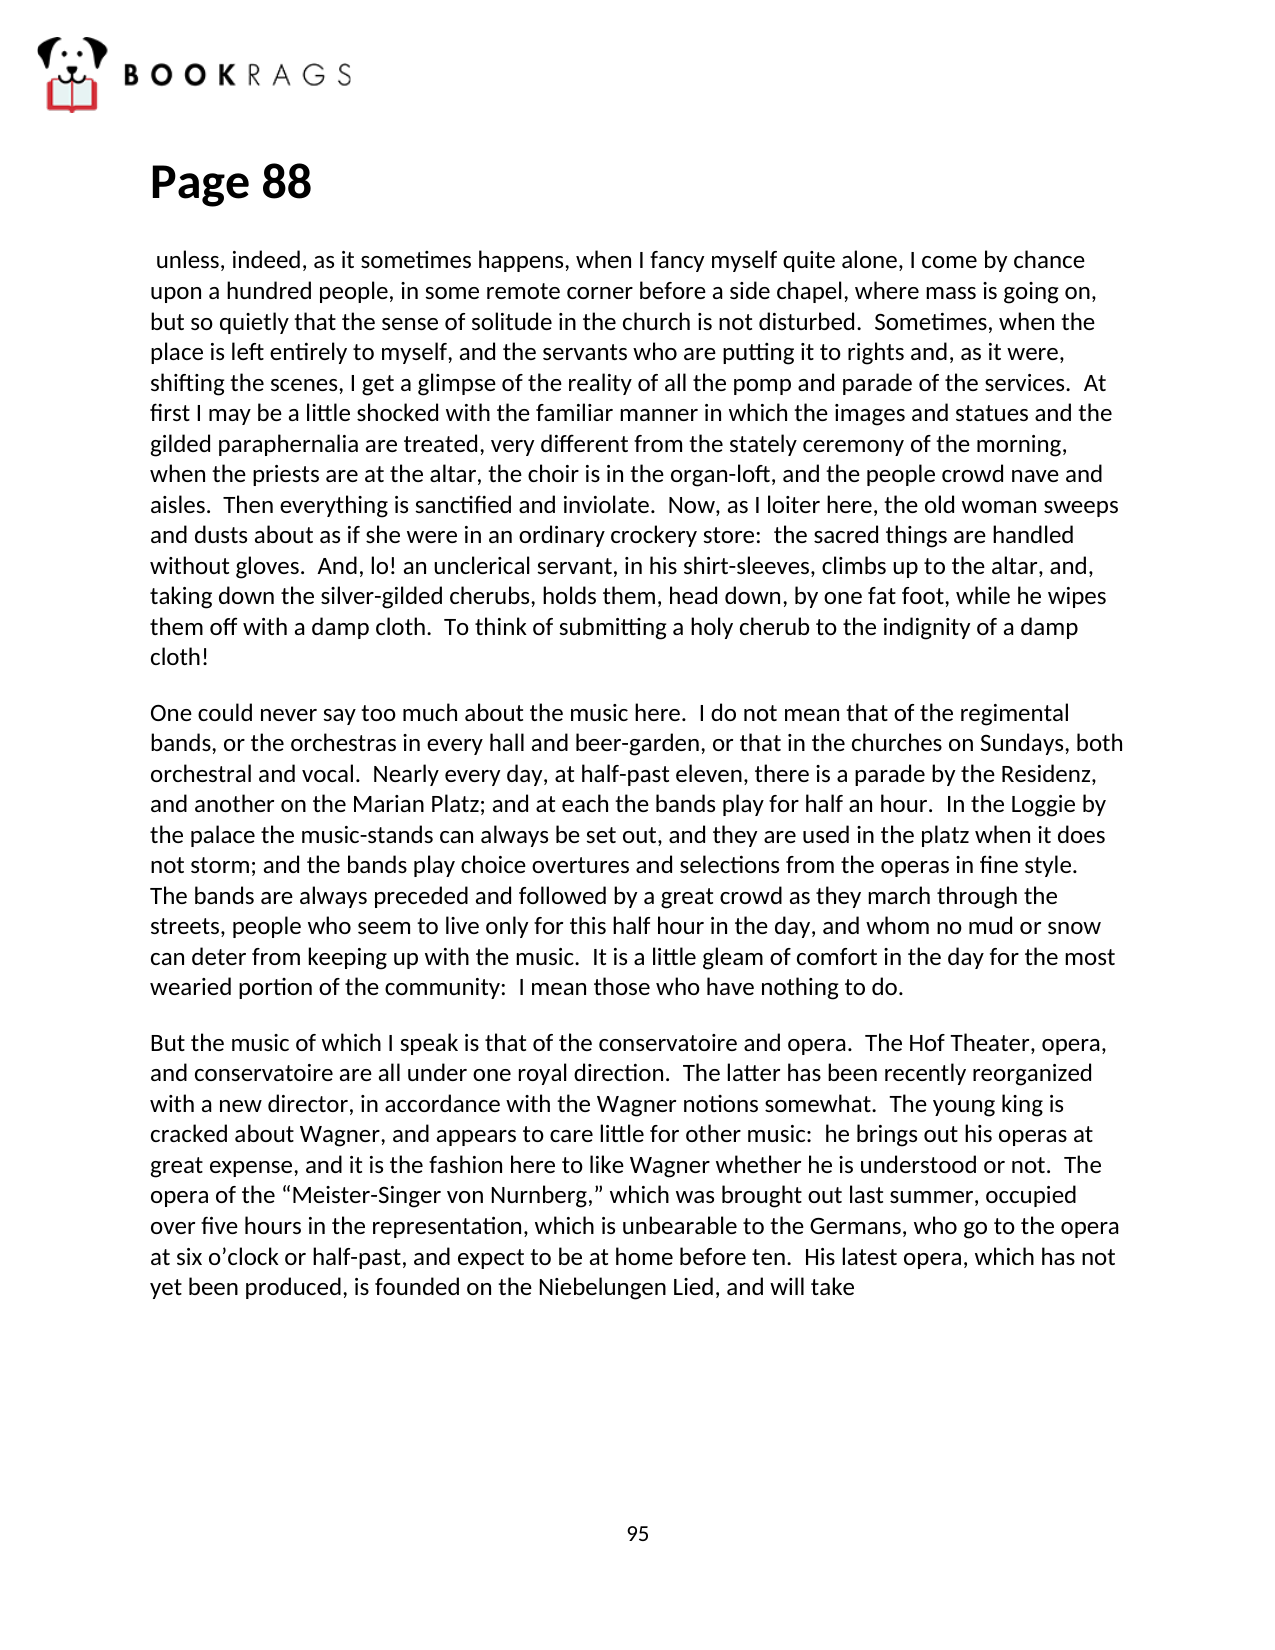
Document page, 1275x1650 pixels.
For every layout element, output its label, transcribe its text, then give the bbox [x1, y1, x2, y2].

picture [37, 37, 351, 113]
text Page 88 [150, 150, 1125, 211]
text One could never say too much about the music here. I do not mean that of the regimental bands, or the orchestras in every hall and beer-garden, or that in the churches on Sundays, both orchestral and vocal. Nearly every day, at half-past eleven, there is a parade by the Residenz, and another on the Marian Platz; and at each the bands play for half an hour. In the Loggie by the palace the music-stands can always be set out, and they are used in the platz when it does not storm; and the bands play choice overtures and selections from the operas in fine style. The bands are always preceded and followed by a great crowd as they march through the streets, people who seem to live only for this half hour in the day, and whom no mud or snow can deter from keeping up with the music. It is a little gleam of comfort in the day for the most wearied portion of the community: I mean those who have nothing to do. [150, 697, 1125, 1002]
text But the music of which I speak is that of the conservatoire and opera. The Hof Theater, opera, and conservatoire are all under one royal direction. The latter has been recently reorganized with a new director, in accordance with the Wagner notions somewhat. The young king is cracked about Wagner, and appears to care little for other music: he brings out his operas at great expense, and it is the fashion here to like Wagner whether he is understood or not. The opera of the “Meister-Singer von Nurnberg,” which was brought out last summer, occupied over five hours in the representation, which is unbearable to the Germans, who go to the opera at six o’clock or half-past, and expect to be at home before ten. His latest opera, which has not yet been produced, is founded on the Niebelungen Lied, and will take [150, 1027, 1125, 1302]
text unless, indeed, as it sometimes happens, when I fancy myself quite alone, I come by chance upon a hundred people, in some remote corner before a side chapel, where mass is going on, but so quietly that the sense of solitude in the church is not disturbed. Sometimes, when the place is left entirely to myself, and the servants who are putting it to rights and, as it were, shifting the scenes, I get a glimpse of the reality of all the pomp and parade of the services. At first I may be a little shocked with the familiar manner in which the images and statues and the gilded paraphernalia are treated, very different from the stately ceremony of the morning, when the priests are at the altar, the choir is in the organ-loft, and the people crowd nave and aisles. Then everything is sanctified and inviolate. Now, as I loiter here, the old woman sweeps and dusts about as if she were in an ordinary crockery store: the sacred things are handled without gloves. And, lo! an unclerical servant, in his shirt-sleeves, climbs up to the altar, and, taking down the silver-gilded cherubs, holds them, head down, by one fat foot, while he wipes them off with a damp cloth. To think of submitting a holy cherub to the indignity of a damp cloth! [150, 244, 1125, 672]
